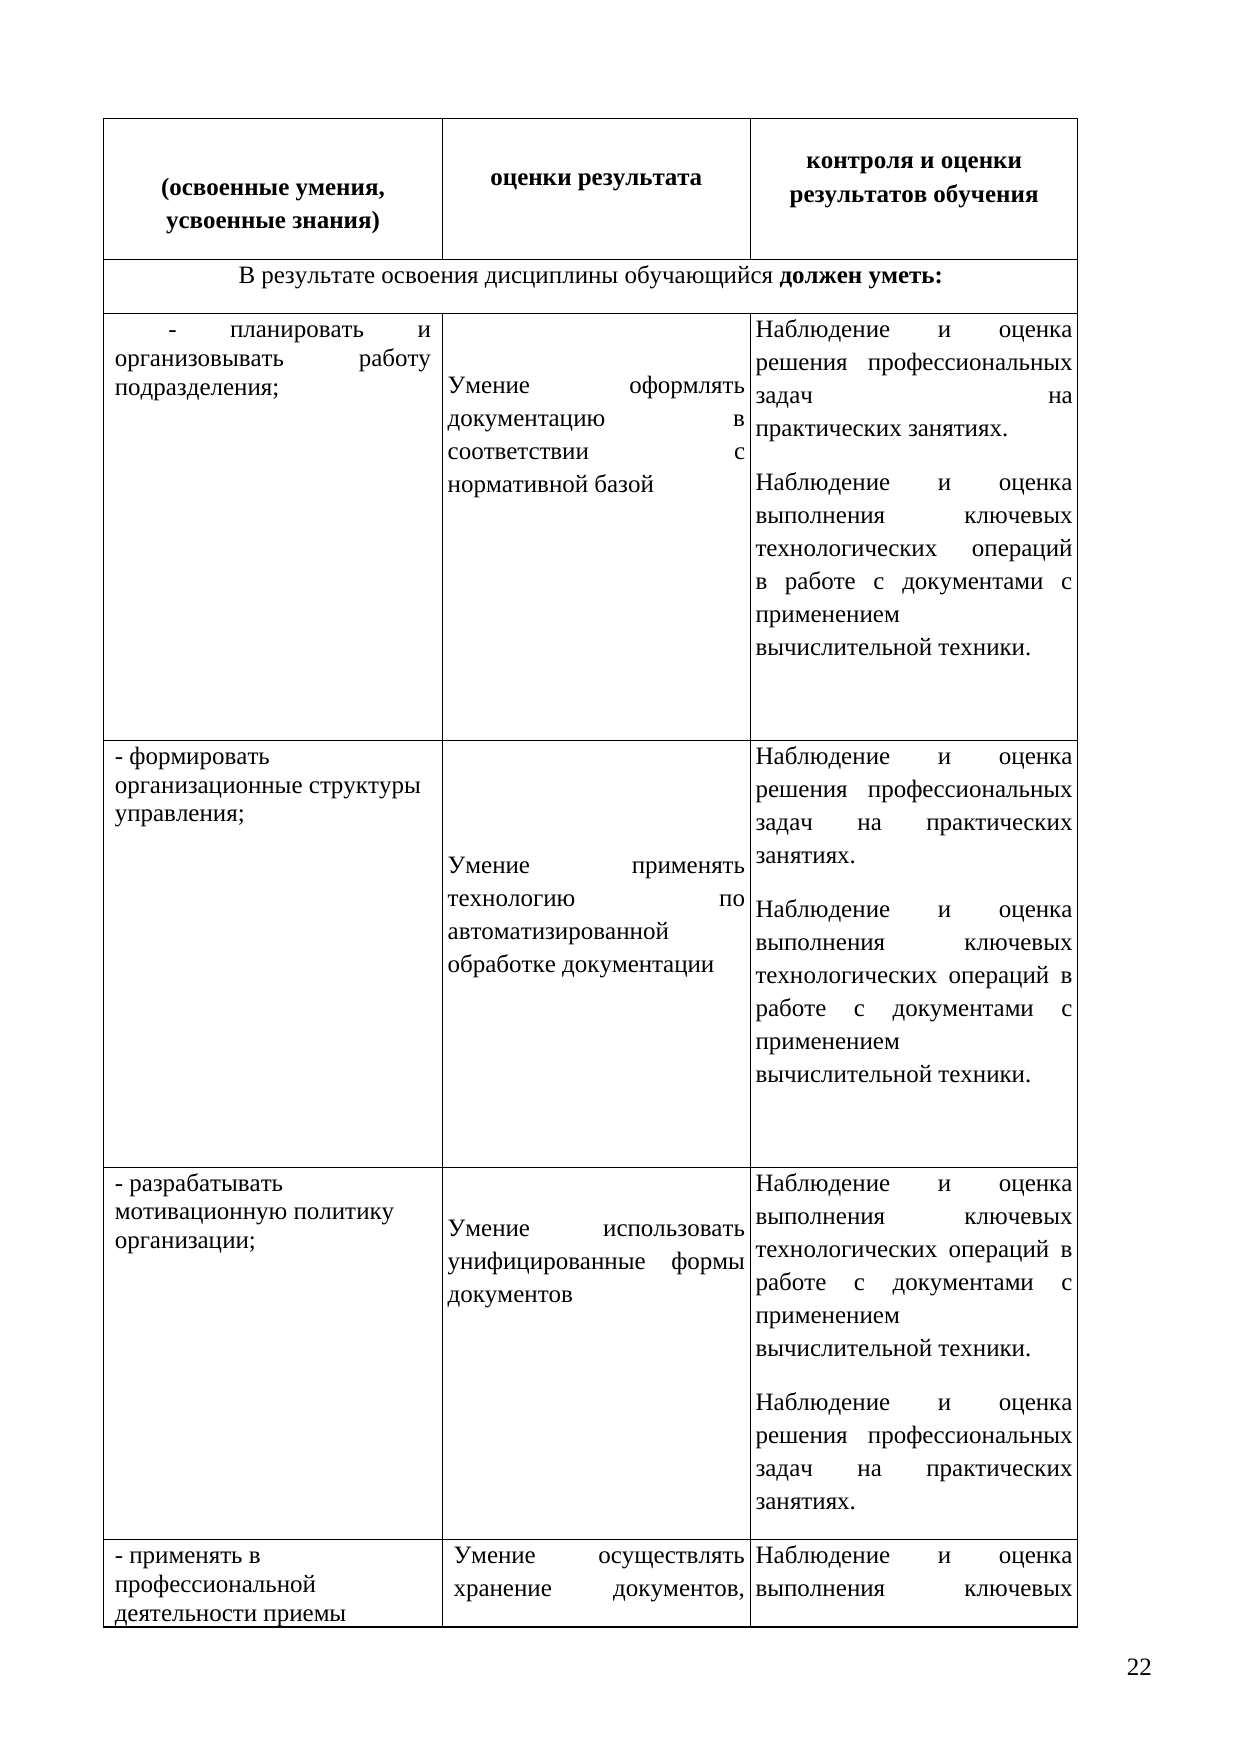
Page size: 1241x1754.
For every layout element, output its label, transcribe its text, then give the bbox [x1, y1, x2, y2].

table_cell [443, 1540, 750, 1626]
table_cell Умение оформлять документацию в соответствии с нормативной базой [443, 314, 750, 740]
table_cell Умение применять технологию по автоматизированной обработке документации [443, 741, 750, 1167]
table_cell Наблюдение и оценка решения профессиональных задач на практических занятиях. Наблюдение и оценка выполнения ключевых технологических операций в работе с документами с применением вычислительной техники. [751, 741, 1077, 1167]
table_cell Наблюдение и оценка выполнения ключевых технологических операций в работе с документами с применением вычислительной техники. Наблюдение и оценка решения профессиональных задач на практических занятиях. [751, 1168, 1077, 1539]
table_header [443, 119, 750, 259]
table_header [104, 119, 442, 259]
table_cell - формировать организационные структуры управления; [104, 741, 442, 1167]
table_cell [751, 1540, 1077, 1626]
table_cell - разрабатывать мотивационную политику организации; [104, 1168, 442, 1539]
table_cell Умение использовать унифицированные формы документов [443, 1168, 750, 1539]
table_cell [104, 1540, 442, 1626]
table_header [751, 119, 1077, 259]
table_cell В результате освоения дисциплины обучающийся должен уметь: [104, 260, 1077, 313]
table_cell - планировать и организовывать работу подразделения; [104, 314, 442, 740]
table_cell Наблюдение и оценка решения профессиональных задач на практических занятиях. Наблюдение и оценка выполнения ключевых технологических операций в работе с документами с применением вычислительной техники. [751, 314, 1077, 740]
